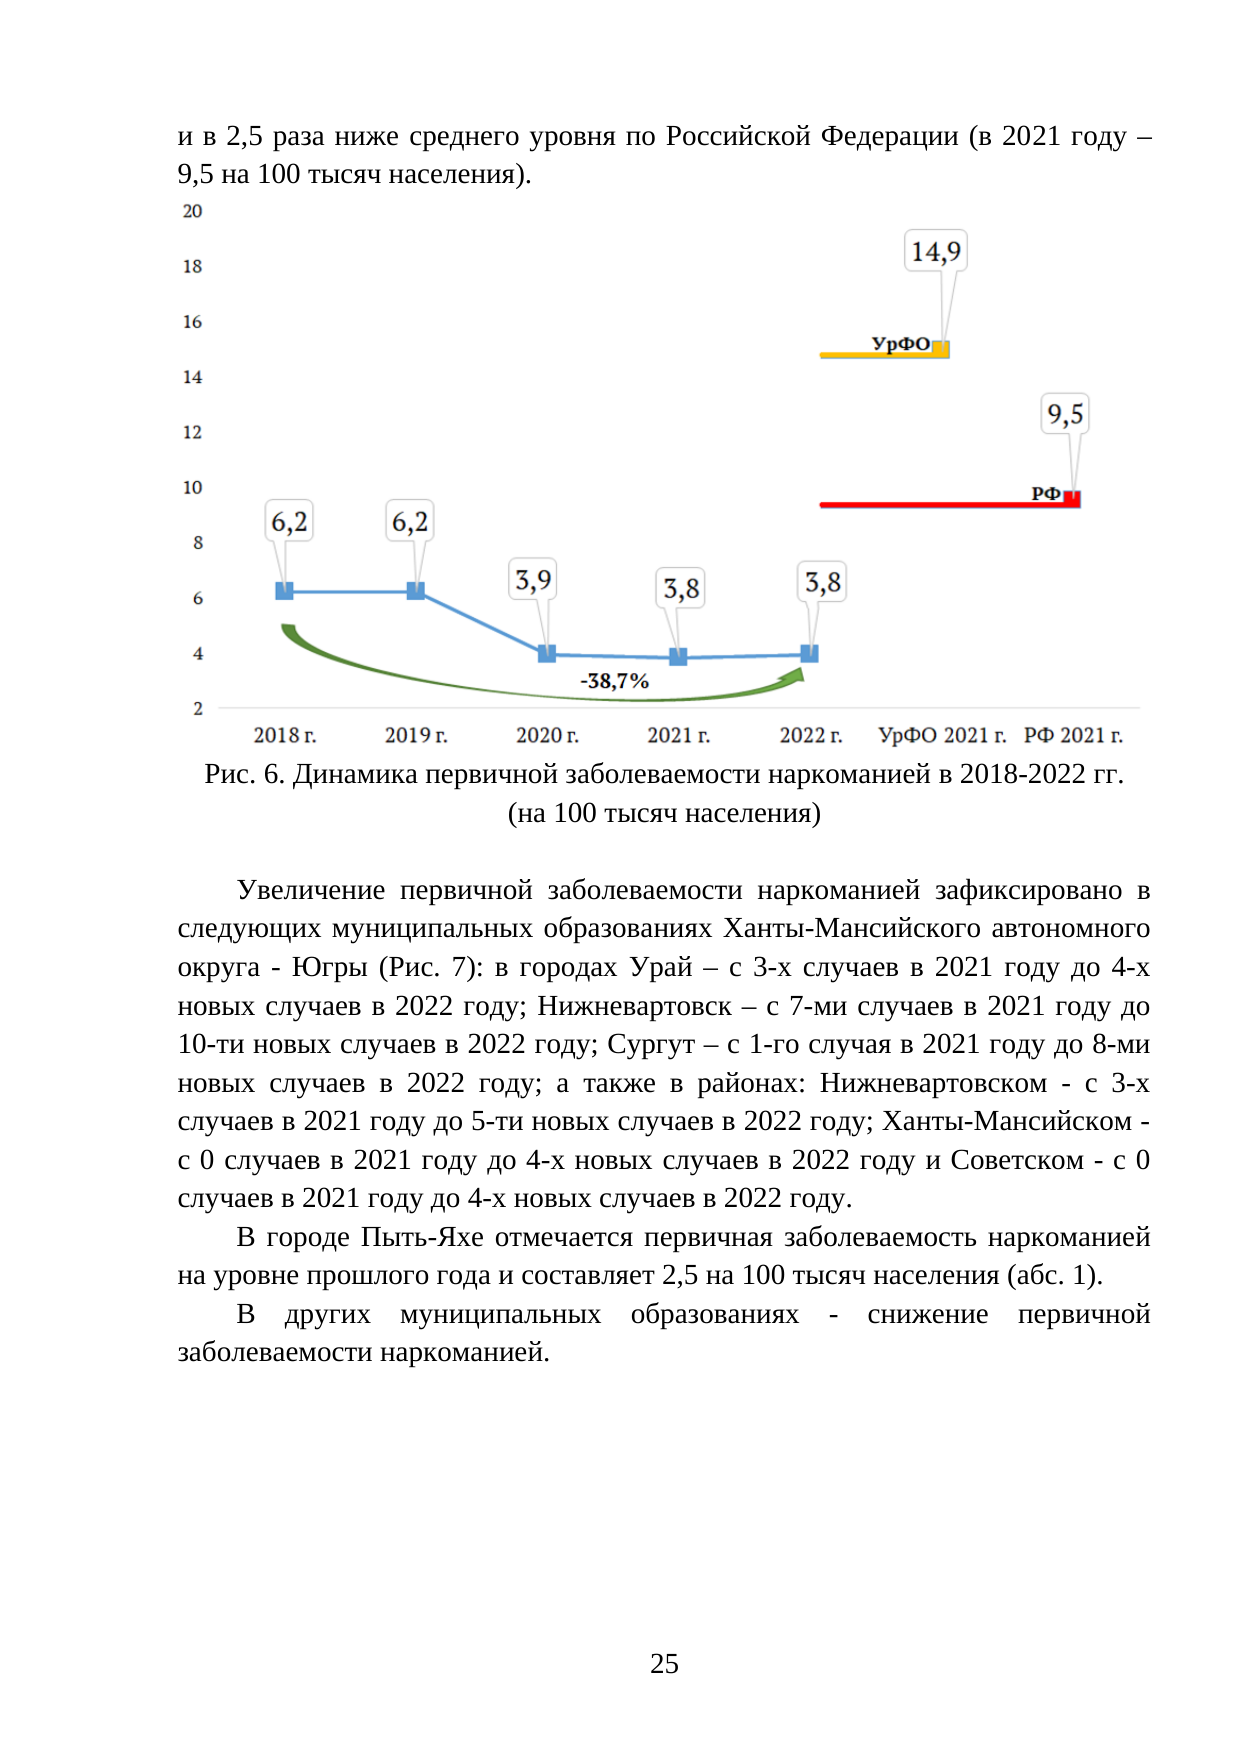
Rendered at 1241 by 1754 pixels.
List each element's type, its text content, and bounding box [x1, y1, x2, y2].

text Рис. 6. Динамика первичной заболеваемости наркоманией в 2018-2022 гг. [177, 756, 1152, 790]
picture [177, 195, 1152, 752]
text (на 100 тысяч населения) [177, 795, 1152, 828]
text В других муниципальных образованиях - снижение первичной заболеваемости наркоманией. [177, 1296, 1152, 1368]
text В городе Пыть-Яхе отмечается первичная заболеваемость наркоманией на уровне прошлого года и составляет 2,5 на 100 тысяч населения (абс. 1). [177, 1219, 1152, 1291]
text Увеличение первичной заболеваемости наркоманией зафиксировано в следующих муниципальных образованиях Ханты-Мансийского автономного округа - Югры (Рис. 7): в городах Урай – с 3-х случаев в 2021 году до 4-х новых случаев в 2022 году; Нижневартовск – с 7-ми случаев в 2021 году до 10-ти новых случаев в 2022 году; Сургут – с 1-го случая в 2021 году до 8-ми новых случаев в 2022 году; а также в районах: Нижневартовском - с 3-х случаев в 2021 году до 5-ти новых случаев в 2022 году; Ханты-Мансийском - с 0 случаев в 2021 году до 4-х новых случаев в 2022 году и Советском - с 0 случаев в 2021 году до 4-х новых случаев в 2022 году. [177, 872, 1152, 1214]
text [177, 118, 1152, 190]
